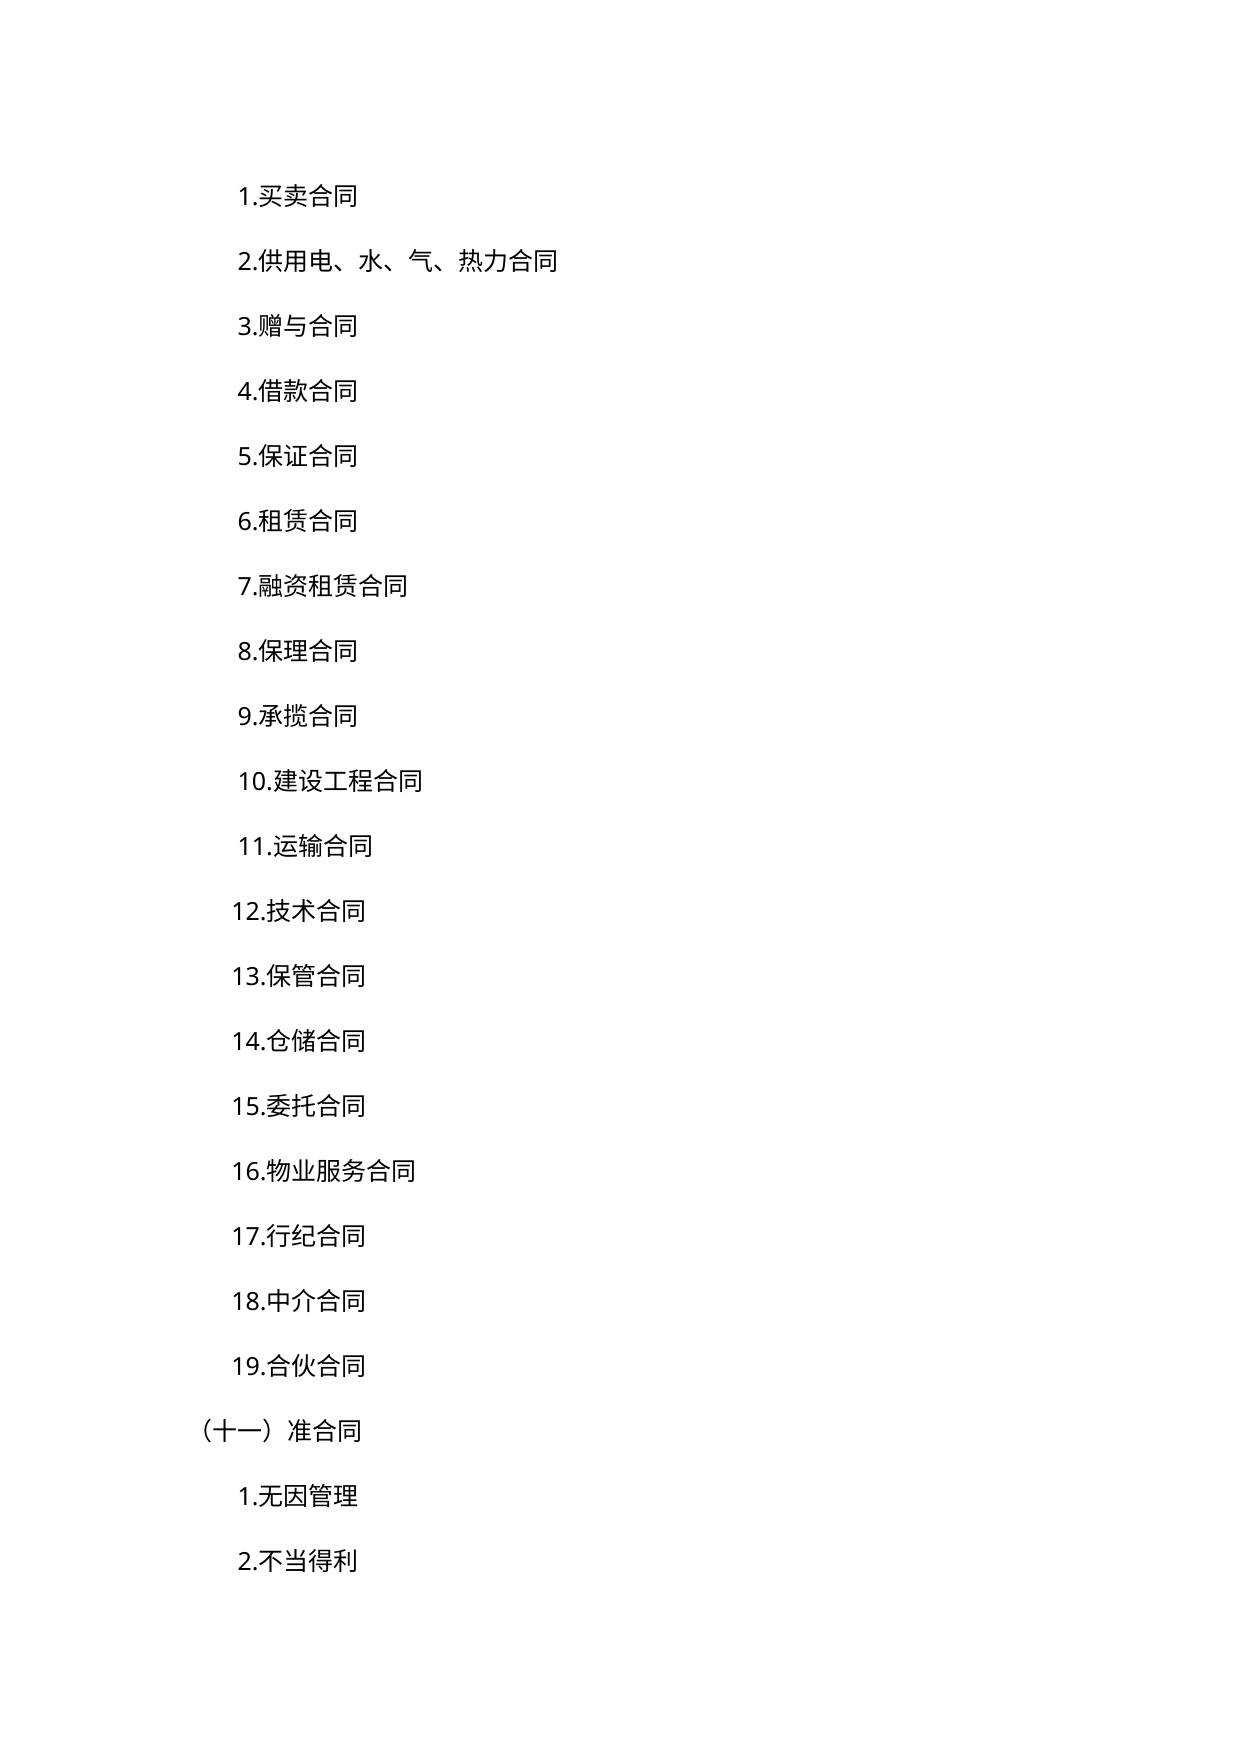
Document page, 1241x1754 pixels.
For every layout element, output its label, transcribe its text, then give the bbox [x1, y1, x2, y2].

text 2.供用电、水、气、热力合同 [187, 227, 1053, 292]
text 7.融资租赁合同 [187, 552, 1053, 617]
text 6.租赁合同 [187, 487, 1053, 552]
text 4.借款合同 [187, 357, 1053, 422]
text 14.仓储合同 [231, 1007, 1053, 1072]
text 18.中介合同 [231, 1267, 1053, 1332]
text 11.运输合同 [187, 812, 1053, 877]
text 16.物业服务合同 [231, 1137, 1053, 1202]
text 3.赠与合同 [187, 292, 1053, 357]
text 1.买卖合同 [187, 162, 1053, 227]
text 9.承揽合同 [187, 682, 1053, 747]
text 2.不当得利 [187, 1527, 1053, 1592]
text 19.合伙合同 [231, 1332, 1053, 1397]
text 5.保证合同 [187, 422, 1053, 487]
text 8.保理合同 [187, 617, 1053, 682]
text 1.无因管理 [187, 1462, 1053, 1527]
text 12.技术合同 13.保管合同 [231, 877, 1053, 1007]
text 10.建设工程合同 [187, 747, 1053, 812]
text 17.行纪合同 [231, 1202, 1053, 1267]
text （十一）准合同 [187, 1397, 1053, 1462]
text 15.委托合同 [231, 1072, 1053, 1137]
